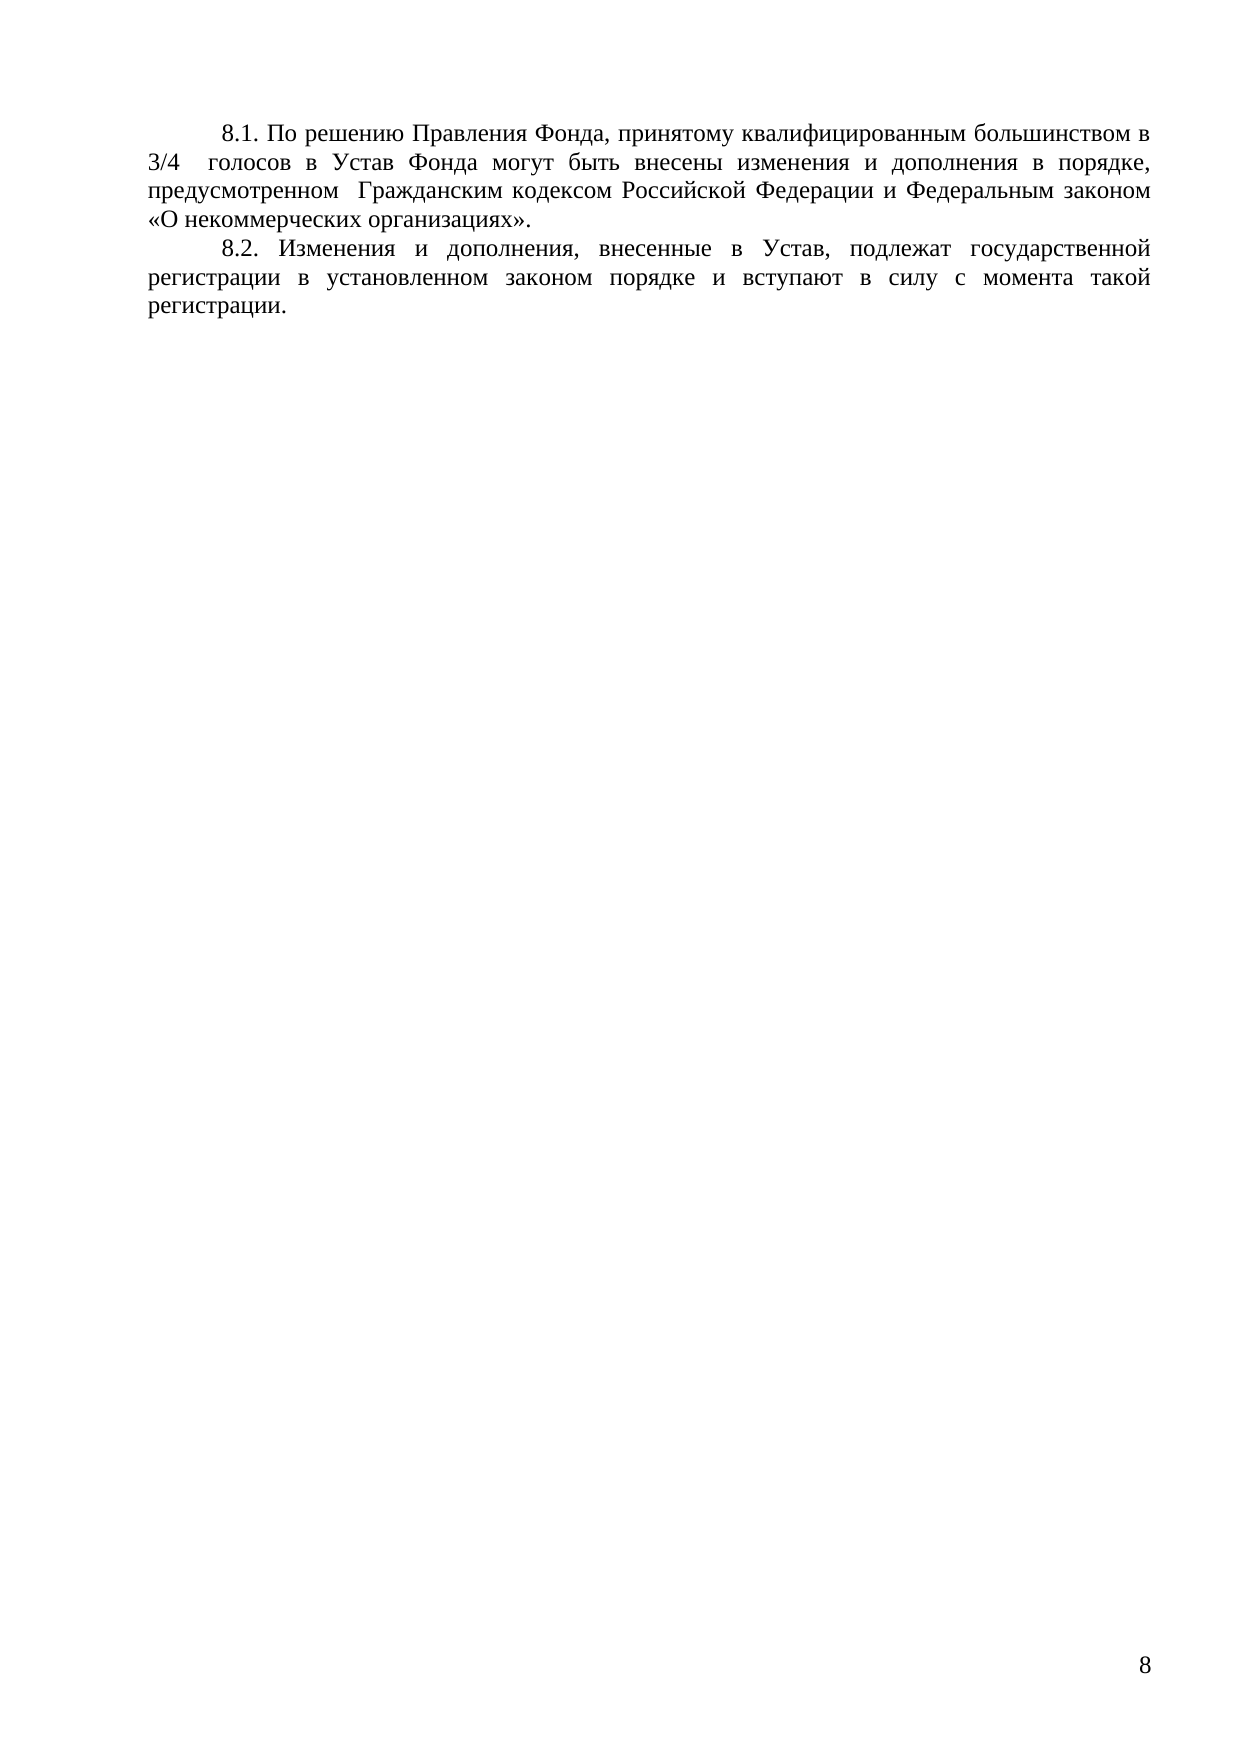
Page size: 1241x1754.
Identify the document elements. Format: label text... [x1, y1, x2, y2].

text 8.1. По решению Правления Фонда, принятому квалифицированным большинством в 3/4 голосов в Устав Фонда могут быть внесены изменения и дополнения в порядке, предусмотренном Гражданским кодексом Российской Федерации и Федеральным законом «О некоммерческих организациях». [148, 118, 1152, 233]
text 8.2. Изменения и дополнения, внесенные в Устав, подлежат государственной регистрации в установленном законом порядке и вступают в силу с момента такой регистрации. [148, 233, 1152, 319]
